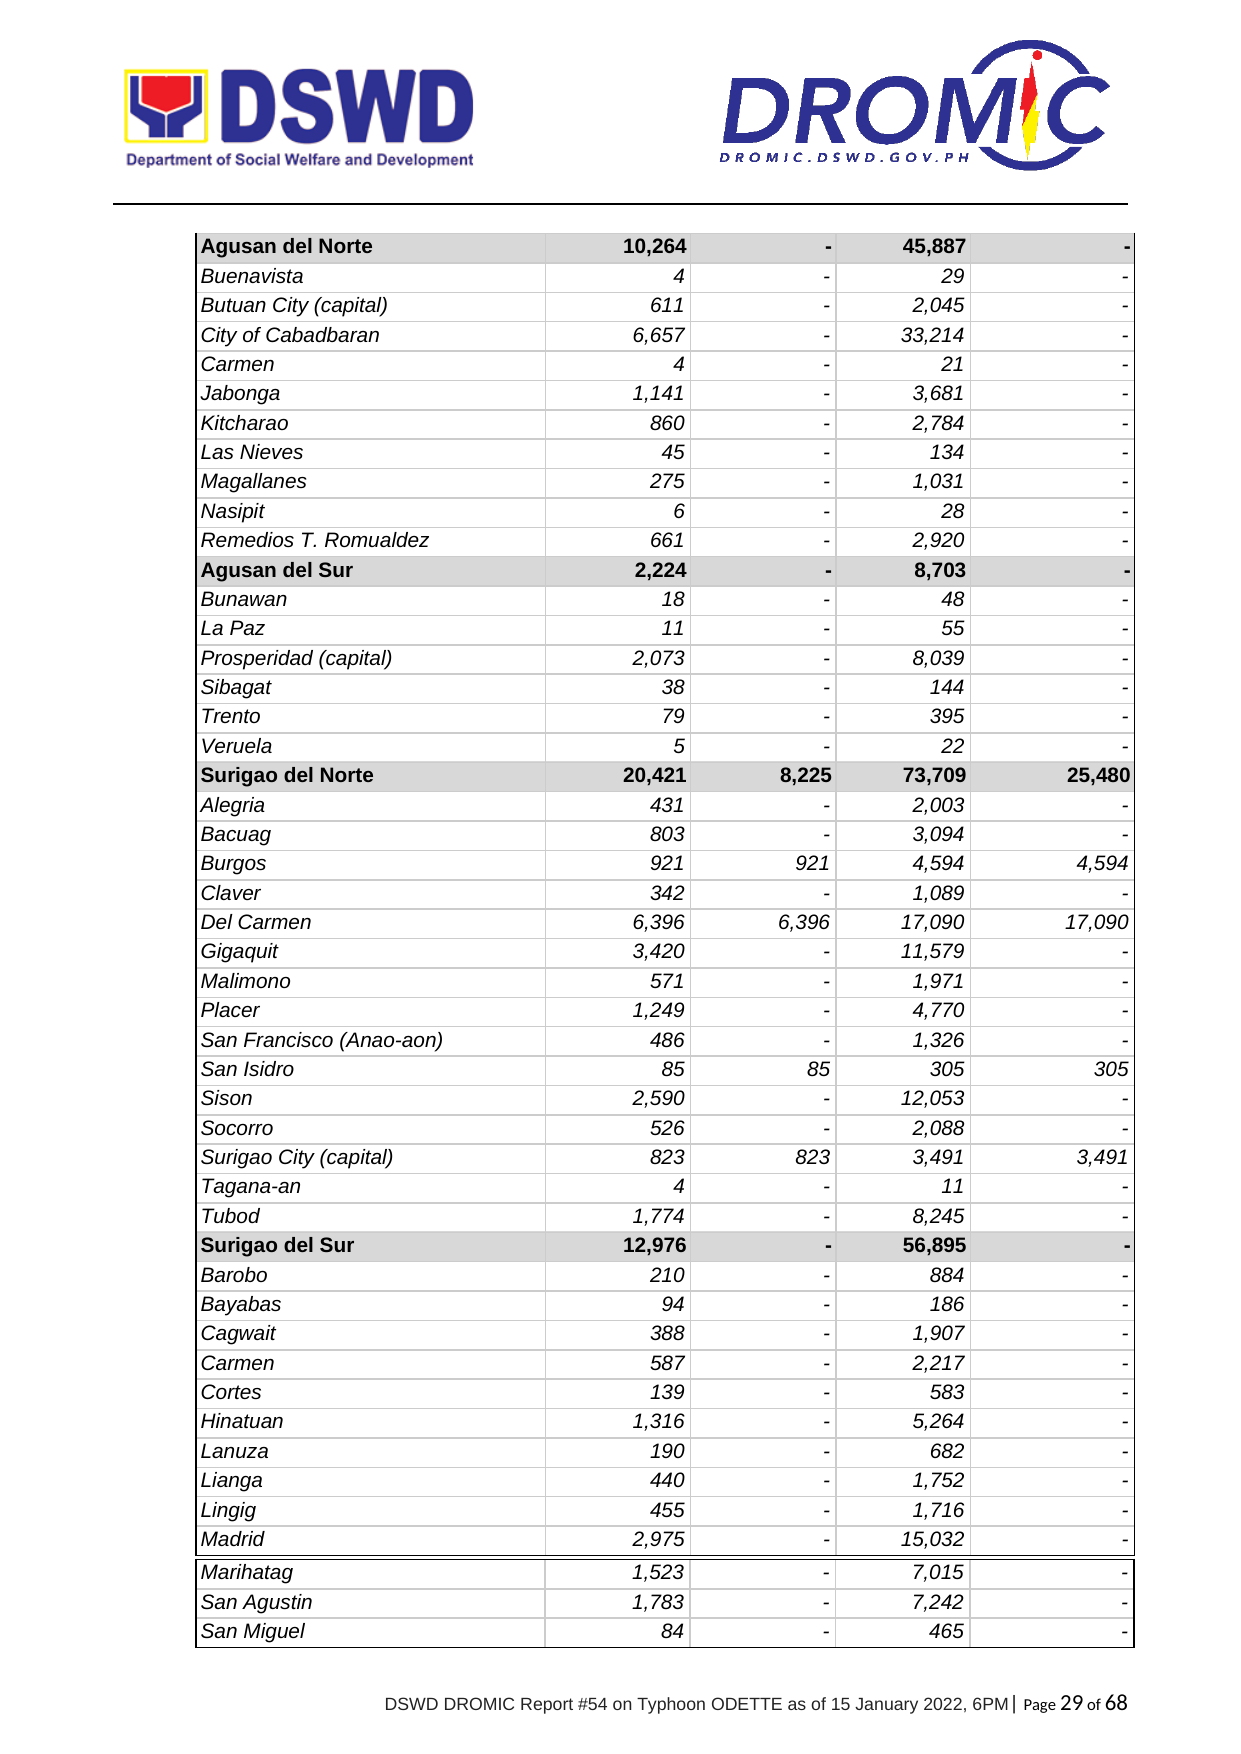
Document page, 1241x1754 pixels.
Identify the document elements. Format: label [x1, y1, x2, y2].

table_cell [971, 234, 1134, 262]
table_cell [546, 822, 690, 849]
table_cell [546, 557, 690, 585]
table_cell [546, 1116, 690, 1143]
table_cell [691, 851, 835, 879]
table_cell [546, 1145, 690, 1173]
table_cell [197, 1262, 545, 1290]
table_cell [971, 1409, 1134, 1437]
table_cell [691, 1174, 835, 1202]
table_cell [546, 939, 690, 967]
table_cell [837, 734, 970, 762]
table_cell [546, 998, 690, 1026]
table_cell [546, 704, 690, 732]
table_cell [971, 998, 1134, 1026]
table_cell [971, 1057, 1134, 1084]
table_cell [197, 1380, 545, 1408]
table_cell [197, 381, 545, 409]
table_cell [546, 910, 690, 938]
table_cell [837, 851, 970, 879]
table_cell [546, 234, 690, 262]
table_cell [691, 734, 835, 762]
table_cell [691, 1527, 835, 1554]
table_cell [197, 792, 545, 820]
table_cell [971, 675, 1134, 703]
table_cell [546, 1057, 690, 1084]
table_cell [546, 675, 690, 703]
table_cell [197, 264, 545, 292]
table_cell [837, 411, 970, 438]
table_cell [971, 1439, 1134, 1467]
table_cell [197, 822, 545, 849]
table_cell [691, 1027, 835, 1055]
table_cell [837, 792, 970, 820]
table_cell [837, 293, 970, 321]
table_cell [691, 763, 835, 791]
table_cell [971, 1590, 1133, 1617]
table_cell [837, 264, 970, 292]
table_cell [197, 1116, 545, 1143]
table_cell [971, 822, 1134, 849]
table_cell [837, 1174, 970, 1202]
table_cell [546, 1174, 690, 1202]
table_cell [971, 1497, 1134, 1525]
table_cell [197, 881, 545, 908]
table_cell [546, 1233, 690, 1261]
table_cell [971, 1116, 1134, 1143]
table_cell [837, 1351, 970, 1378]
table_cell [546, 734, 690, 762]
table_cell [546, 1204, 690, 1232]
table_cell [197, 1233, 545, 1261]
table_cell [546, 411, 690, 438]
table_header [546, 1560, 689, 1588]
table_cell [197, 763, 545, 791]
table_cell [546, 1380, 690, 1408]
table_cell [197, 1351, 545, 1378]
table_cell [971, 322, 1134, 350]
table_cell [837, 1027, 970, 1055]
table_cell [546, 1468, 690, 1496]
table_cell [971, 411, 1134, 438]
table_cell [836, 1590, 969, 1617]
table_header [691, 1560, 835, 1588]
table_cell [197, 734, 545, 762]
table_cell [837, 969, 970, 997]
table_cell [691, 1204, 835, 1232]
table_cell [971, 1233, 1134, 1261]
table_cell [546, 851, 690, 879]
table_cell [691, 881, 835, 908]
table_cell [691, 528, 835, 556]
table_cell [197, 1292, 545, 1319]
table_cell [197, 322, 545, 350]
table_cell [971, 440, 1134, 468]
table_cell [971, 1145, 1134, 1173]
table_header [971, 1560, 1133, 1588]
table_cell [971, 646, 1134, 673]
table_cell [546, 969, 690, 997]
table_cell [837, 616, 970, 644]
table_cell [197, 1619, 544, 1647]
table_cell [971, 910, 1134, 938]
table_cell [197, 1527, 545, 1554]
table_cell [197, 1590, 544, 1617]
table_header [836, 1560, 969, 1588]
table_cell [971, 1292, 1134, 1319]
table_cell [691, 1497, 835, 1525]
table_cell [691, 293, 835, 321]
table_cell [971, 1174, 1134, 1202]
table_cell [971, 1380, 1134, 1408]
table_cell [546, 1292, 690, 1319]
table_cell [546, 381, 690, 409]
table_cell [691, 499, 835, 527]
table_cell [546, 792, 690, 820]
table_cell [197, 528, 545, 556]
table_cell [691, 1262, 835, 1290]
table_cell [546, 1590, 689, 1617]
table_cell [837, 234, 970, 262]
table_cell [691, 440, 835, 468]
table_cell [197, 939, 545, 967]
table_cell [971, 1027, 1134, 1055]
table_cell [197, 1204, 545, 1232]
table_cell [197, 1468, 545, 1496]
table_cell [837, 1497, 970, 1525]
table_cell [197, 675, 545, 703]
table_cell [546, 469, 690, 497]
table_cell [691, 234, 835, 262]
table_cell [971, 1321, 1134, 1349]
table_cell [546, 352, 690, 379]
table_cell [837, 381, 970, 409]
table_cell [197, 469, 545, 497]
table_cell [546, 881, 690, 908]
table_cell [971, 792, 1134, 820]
picture [112, 65, 487, 173]
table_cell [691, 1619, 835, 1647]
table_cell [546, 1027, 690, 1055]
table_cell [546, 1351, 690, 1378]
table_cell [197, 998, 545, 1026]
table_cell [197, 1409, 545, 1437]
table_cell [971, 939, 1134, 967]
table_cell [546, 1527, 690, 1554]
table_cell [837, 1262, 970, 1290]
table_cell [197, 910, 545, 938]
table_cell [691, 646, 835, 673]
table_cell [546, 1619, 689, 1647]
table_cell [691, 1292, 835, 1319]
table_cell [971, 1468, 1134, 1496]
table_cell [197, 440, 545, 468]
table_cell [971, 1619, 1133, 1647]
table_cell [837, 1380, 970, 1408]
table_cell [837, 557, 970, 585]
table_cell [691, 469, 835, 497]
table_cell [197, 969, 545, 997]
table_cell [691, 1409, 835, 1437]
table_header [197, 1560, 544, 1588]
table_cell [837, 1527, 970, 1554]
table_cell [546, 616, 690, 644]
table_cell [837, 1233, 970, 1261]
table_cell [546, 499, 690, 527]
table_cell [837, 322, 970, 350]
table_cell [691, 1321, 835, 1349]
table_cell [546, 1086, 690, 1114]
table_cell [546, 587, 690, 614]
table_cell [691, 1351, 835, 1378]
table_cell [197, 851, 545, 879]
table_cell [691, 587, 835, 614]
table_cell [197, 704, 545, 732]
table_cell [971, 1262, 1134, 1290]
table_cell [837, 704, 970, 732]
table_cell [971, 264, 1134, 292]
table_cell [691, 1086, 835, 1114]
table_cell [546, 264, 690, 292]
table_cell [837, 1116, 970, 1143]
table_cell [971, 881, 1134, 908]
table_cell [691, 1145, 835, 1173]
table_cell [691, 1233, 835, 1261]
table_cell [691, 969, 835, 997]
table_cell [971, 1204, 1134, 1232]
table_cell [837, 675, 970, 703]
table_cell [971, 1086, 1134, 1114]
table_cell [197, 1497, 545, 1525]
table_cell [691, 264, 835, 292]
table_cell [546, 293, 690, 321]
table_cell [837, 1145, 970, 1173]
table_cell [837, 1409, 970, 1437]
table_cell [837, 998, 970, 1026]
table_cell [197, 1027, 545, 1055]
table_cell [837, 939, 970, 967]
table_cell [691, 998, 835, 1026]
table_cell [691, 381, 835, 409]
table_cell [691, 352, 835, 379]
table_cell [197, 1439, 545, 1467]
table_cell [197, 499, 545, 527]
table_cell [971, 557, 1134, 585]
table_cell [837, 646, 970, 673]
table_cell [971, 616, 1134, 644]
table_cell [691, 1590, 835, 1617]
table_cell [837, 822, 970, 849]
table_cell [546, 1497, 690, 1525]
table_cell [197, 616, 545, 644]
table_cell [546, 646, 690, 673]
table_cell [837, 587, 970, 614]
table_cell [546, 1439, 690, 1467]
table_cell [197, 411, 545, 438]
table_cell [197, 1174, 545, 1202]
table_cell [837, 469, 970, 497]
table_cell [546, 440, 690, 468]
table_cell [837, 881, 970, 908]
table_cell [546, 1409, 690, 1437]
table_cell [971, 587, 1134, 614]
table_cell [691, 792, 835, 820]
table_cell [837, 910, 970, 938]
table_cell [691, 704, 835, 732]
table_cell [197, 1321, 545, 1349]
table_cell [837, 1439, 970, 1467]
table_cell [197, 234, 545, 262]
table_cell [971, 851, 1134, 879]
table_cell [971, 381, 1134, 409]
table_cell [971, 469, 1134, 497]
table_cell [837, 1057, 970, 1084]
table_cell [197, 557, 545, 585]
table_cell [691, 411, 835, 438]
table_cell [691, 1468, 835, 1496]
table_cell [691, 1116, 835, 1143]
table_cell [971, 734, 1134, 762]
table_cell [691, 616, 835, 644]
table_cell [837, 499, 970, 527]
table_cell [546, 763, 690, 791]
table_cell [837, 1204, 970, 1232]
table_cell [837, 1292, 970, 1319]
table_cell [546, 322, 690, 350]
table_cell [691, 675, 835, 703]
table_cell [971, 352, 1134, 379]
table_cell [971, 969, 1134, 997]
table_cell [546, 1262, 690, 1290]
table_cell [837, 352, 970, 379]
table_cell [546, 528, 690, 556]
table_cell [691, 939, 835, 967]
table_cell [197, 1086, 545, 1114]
picture [676, 39, 1149, 171]
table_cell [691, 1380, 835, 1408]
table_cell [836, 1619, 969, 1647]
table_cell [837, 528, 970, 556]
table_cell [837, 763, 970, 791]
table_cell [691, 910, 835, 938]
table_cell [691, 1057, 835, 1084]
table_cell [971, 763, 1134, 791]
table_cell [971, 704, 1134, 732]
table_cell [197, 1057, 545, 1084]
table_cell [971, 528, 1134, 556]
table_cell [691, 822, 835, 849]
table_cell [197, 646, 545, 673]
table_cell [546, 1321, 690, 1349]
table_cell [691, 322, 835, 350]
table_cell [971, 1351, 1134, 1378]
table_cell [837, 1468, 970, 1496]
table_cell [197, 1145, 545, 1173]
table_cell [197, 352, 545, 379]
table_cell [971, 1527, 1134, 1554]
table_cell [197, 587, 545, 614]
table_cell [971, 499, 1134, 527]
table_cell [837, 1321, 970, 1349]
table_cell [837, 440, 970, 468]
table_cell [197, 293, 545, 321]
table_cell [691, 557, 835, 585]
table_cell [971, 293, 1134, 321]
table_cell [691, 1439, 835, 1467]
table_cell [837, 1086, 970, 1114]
